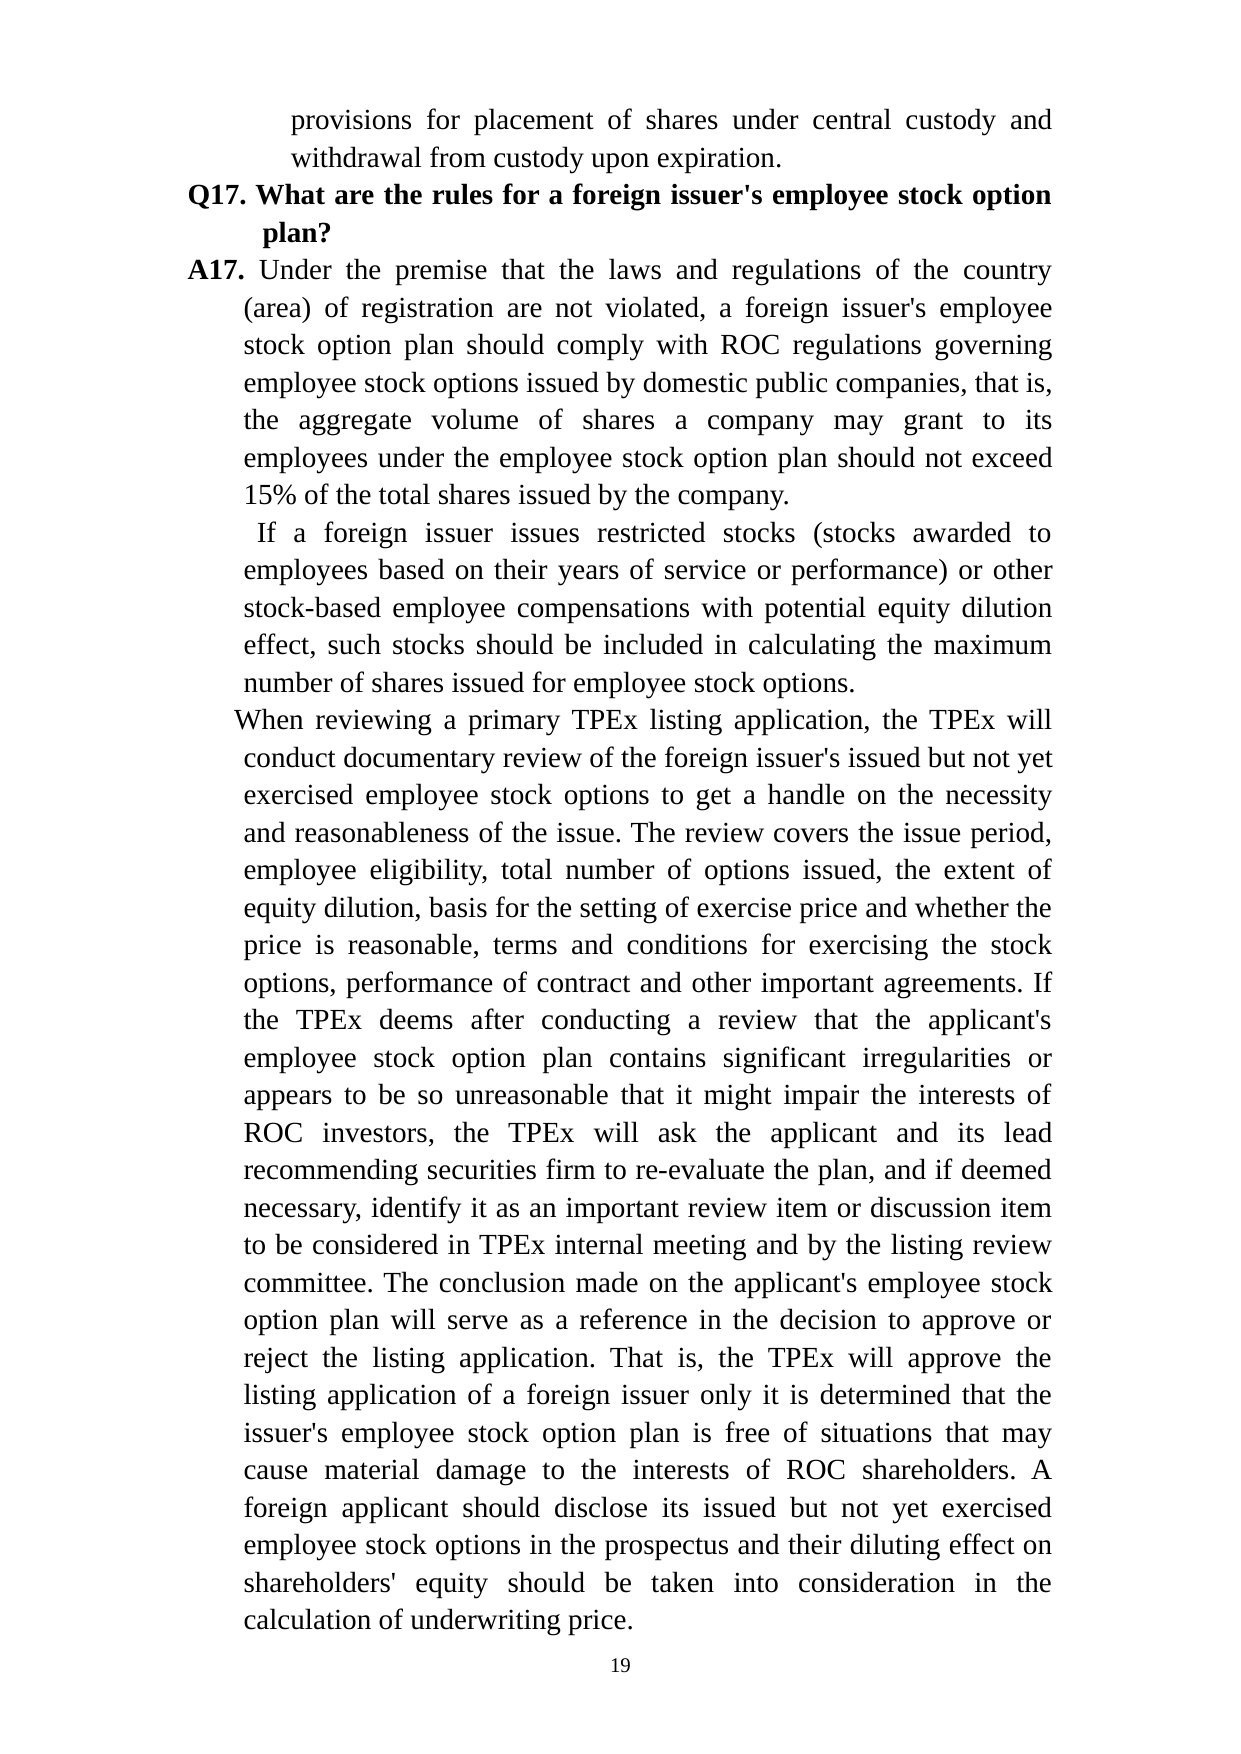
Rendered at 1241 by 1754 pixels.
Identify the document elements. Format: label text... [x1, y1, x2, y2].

text A17. Under the premise that the laws and regulations of the country (area) of registration are not violated, a foreign issuer's employee stock option plan should comply with ROC regulations governing employee stock options issued by domestic public companies, that is, the aggregate volume of shares a company may grant to its employees under the employee stock option plan should not exceed 15% of the total shares issued by the company. [187, 250, 1053, 513]
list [232, 100, 1053, 175]
text When reviewing a primary TPEx listing application, the TPEx will conduct documentary review of the foreign issuer's issued but not yet exercised employee stock options to get a handle on the necessity and reasonableness of the issue. The review covers the issue period, employee eligibility, total number of options issued, the extent of equity dilution, basis for the setting of exercise price and whether the price is reasonable, terms and conditions for exercising the stock options, performance of contract and other important agreements. If the TPEx deems after conducting a review that the applicant's employee stock option plan contains significant irregularities or appears to be so unreasonable that it might impair the interests of ROC investors, the TPEx will ask the applicant and its lead recommending securities firm to re-evaluate the plan, and if deemed necessary, identify it as an important review item or discussion item to be considered in TPEx internal meeting and by the listing review committee. The conclusion made on the applicant's employee stock option plan will serve as a reference in the decision to approve or reject the listing application. That is, the TPEx will approve the listing application of a foreign issuer only it is determined that the issuer's employee stock option plan is free of situations that may cause material damage to the interests of ROC shareholders. A foreign applicant should disclose its issued but not yet exercised employee stock options in the prospectus and their diluting effect on shareholders' equity should be taken into consideration in the calculation of underwriting price. [187, 700, 1053, 1638]
text If a foreign issuer issues restricted stocks (stocks awarded to employees based on their years of service or performance) or other stock-based employee compensations with potential equity dilution effect, such stocks should be included in calculating the maximum number of shares issued for employee stock options. [187, 513, 1053, 700]
text Q17. What are the rules for a foreign issuer's employee stock option plan? [187, 175, 1053, 250]
